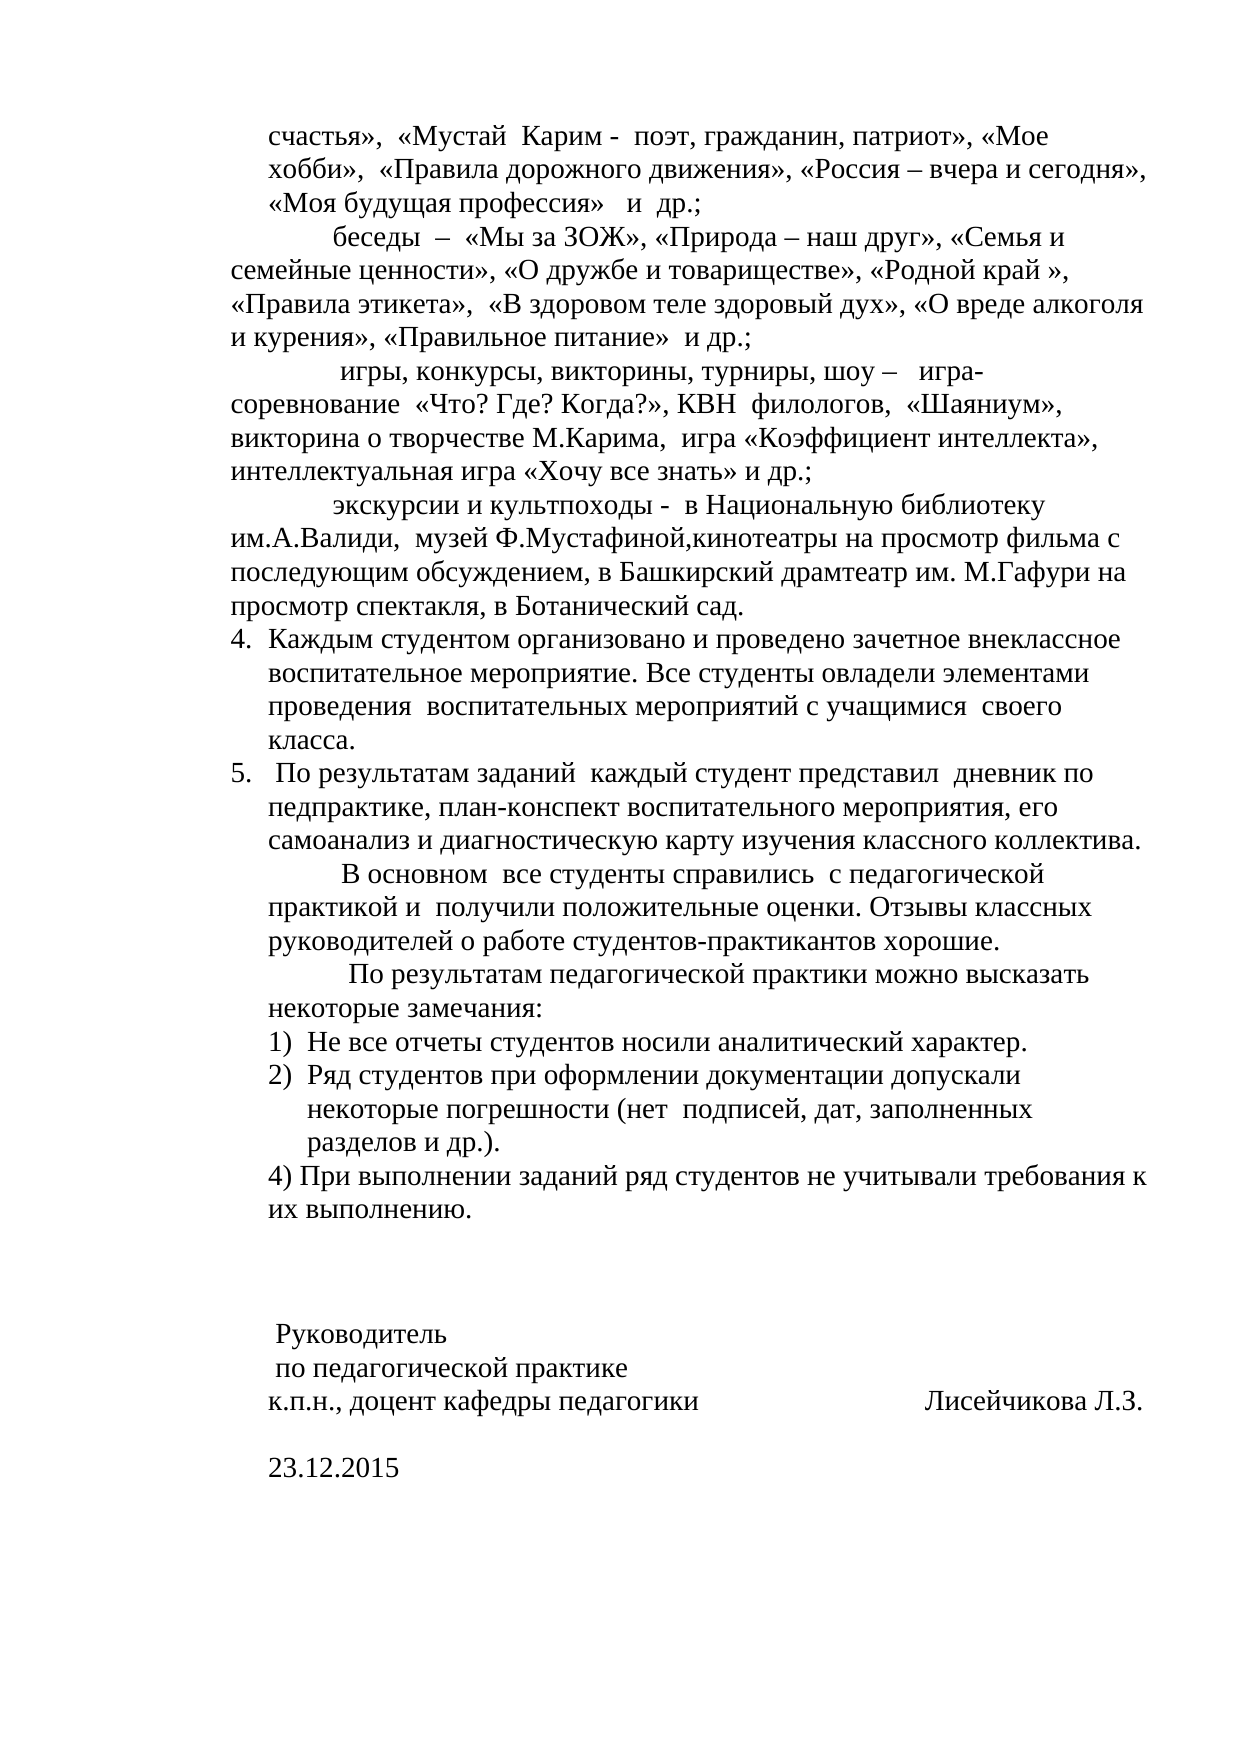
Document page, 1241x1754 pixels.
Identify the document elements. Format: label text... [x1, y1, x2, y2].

text В основном все студенты справились с педагогической практикой и получили положительные оценки. Отзывы классных руководителей о работе студентов-практикантов хорошие. [268, 856, 1152, 957]
text По результатам педагогической практики можно высказать некоторые замечания: [268, 957, 1152, 1024]
text по педагогической практике [268, 1350, 1152, 1383]
list По результатам заданий каждый студент представил дневник по педпрактике, план-конспект воспитательного мероприятия, его самоанализ и диагностическую карту изучения классного коллектива. [230, 755, 1152, 856]
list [230, 118, 1152, 219]
list Не все отчеты студентов носили аналитический характер. [268, 1024, 1152, 1057]
text игры, конкурсы, викторины, турниры, шоу – игра-соревнование «Что? Где? Когда?», КВН филологов, «Шаяниум», викторина о творчестве М.Карима, игра «Коэффициент интеллекта», интеллектуальная игра «Хочу все знать» и др.; [230, 353, 1152, 487]
text экскурсии и культпоходы - в Национальную библиотеку им.А.Валиди, музей Ф.Мустафиной,кинотеатры на просмотр фильма с последующим обсуждением, в Башкирский драмтеатр им. М.Гафури на просмотр спектакля, в Ботанический сад. [230, 487, 1152, 621]
text 23.12.2015 [268, 1450, 1152, 1484]
text к.п.н., доцент кафедры педагогики Лисейчикова Л.З. [268, 1383, 1152, 1417]
list Каждым студентом организовано и проведено зачетное внеклассное воспитательное мероприятие. Все студенты овладели элементами проведения воспитательных мероприятий с учащимися своего класса. [230, 621, 1152, 755]
text Руководитель [268, 1316, 1152, 1350]
text беседы – «Мы за ЗОЖ», «Природа – наш друг», «Семья и семейные ценности», «О дружбе и товариществе», «Родной край », «Правила этикета», «В здоровом теле здоровый дух», «О вреде алкоголя и курения», «Правильное питание» и др.; [230, 219, 1152, 353]
list Ряд студентов при оформлении документации допускали некоторые погрешности (нет подписей, дат, заполненных разделов и др.). [268, 1057, 1152, 1158]
text 4) При выполнении заданий ряд студентов не учитывали требования к их выполнению. [268, 1158, 1152, 1225]
